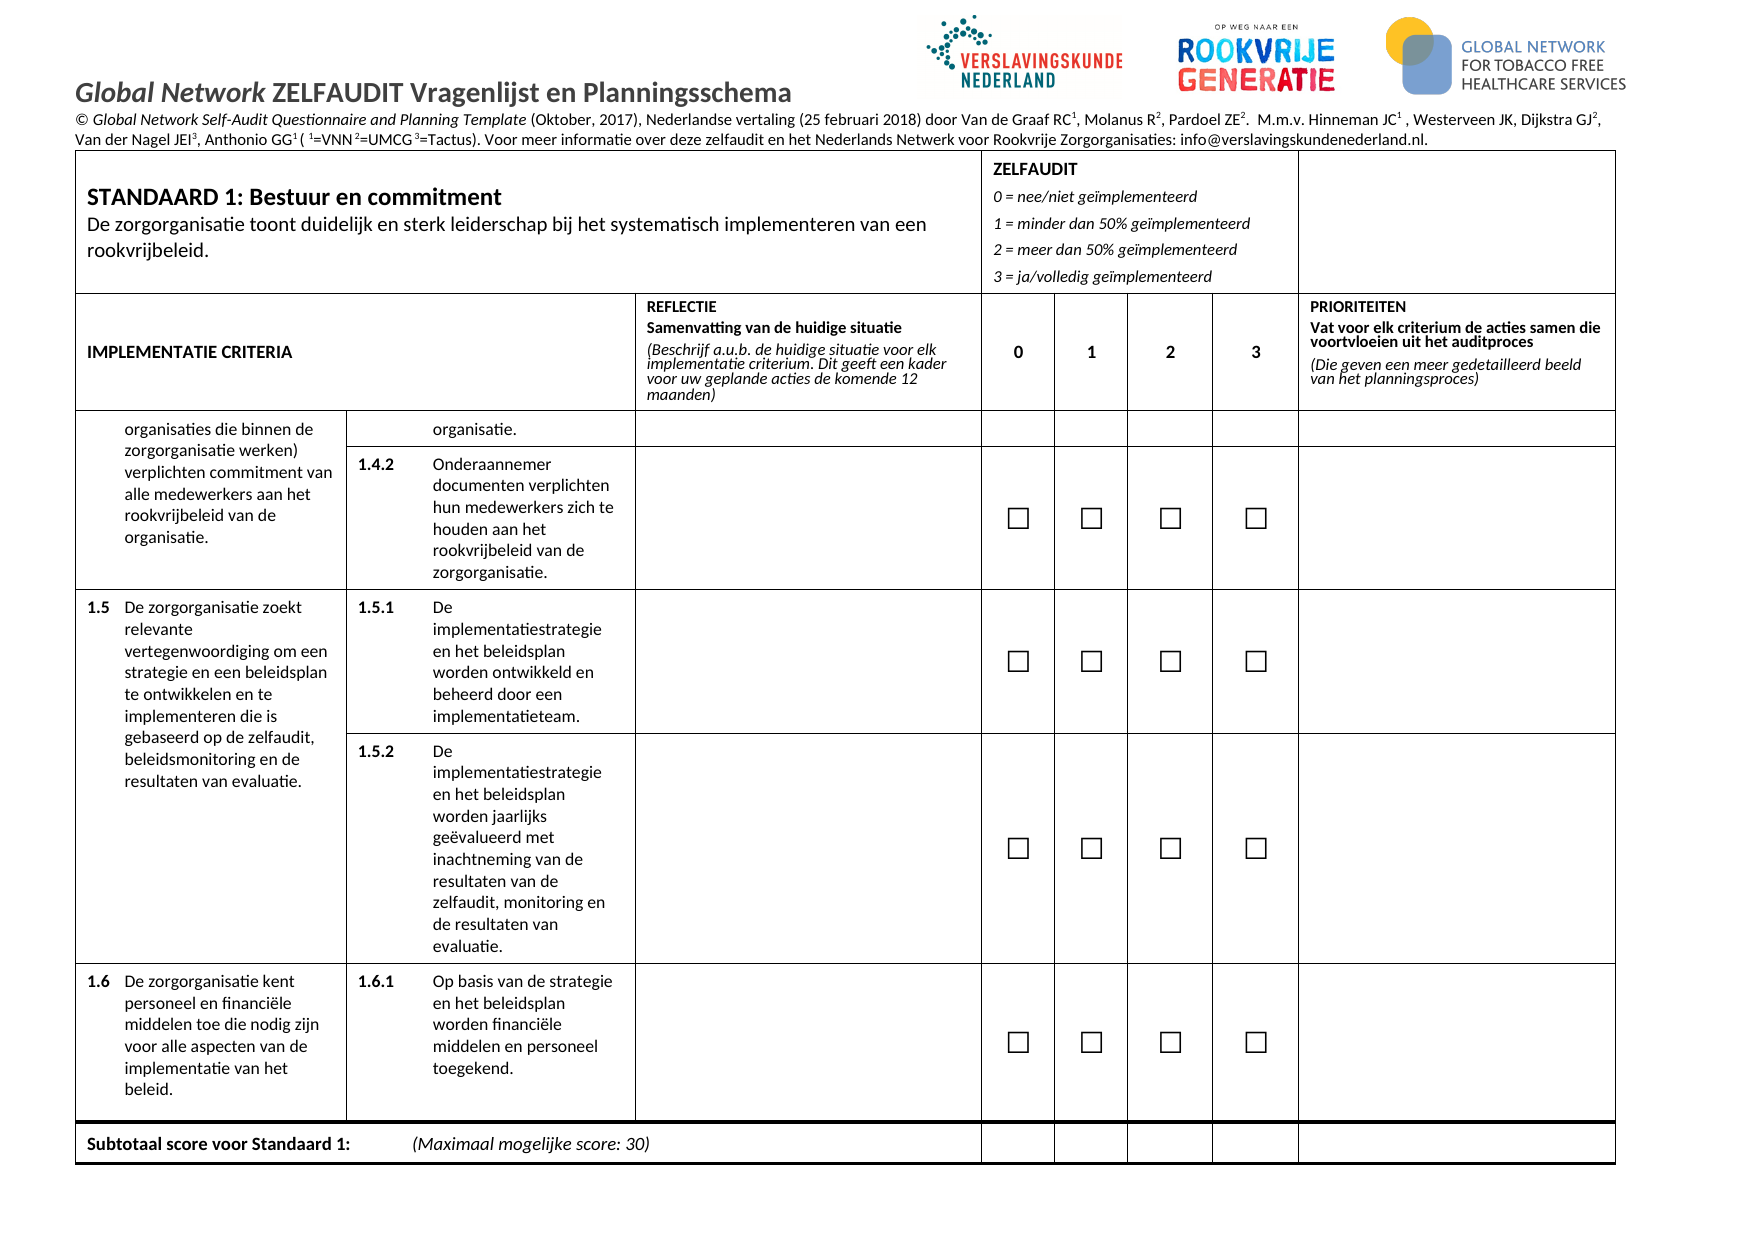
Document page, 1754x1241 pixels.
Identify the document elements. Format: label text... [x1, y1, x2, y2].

table_cell Op basis van de strategie en het beleidsplan worden financiële middelen en personeel toegekend. [347, 964, 635, 1120]
table_cell [1299, 734, 1615, 963]
table_cell [982, 447, 1054, 589]
table_cell [982, 411, 1054, 446]
table_cell 1 [1055, 294, 1127, 410]
table_cell De zorgorganisatie kent personeel en financiële middelen toe die nodig zijn voor alle aspecten van de implementatie van het beleid. [76, 964, 346, 1120]
table_cell REFLECTIE Samenvatting van de huidige situatie (Beschrijf a.u.b. de huidige situatie voor elk implementatie criterium. Dit geeft een kader voor uw geplande acties de komende 12 maanden) [636, 294, 981, 410]
table_cell [1128, 964, 1212, 1120]
table_cell IMPLEMENTATIE CRITERIA [76, 294, 635, 410]
picture [1162, 7, 1350, 108]
table_cell [1128, 590, 1212, 733]
table_cell [636, 590, 981, 733]
table_cell De arbeidscontracten van de zorgorganisatie (inclusief onderaannemerscontracten en contracten met andere organisaties die binnen de zorgorganisatie werken) verplichten commitment van alle medewerkers aan het rookvrijbeleid van de organisatie. [76, 411, 346, 589]
table_cell [1128, 411, 1212, 446]
table_cell [1055, 1124, 1127, 1162]
table_cell [636, 411, 981, 446]
table_cell [1299, 1124, 1615, 1162]
table_cell [982, 1124, 1054, 1162]
table_cell Onderaannemer documenten verplichten hun medewerkers zich te houden aan het rookvrijbeleid van de zorgorganisatie. [347, 447, 635, 589]
table_cell [1128, 1124, 1212, 1162]
table_cell Arbeidsovereenkomsten verplichten medewerkers zich te committeren aan het rookvrijbeleid van de organisatie. [347, 411, 635, 446]
table_cell [1055, 734, 1127, 963]
table_cell [1213, 1124, 1298, 1162]
picture [1386, 17, 1633, 99]
table_cell [982, 734, 1054, 963]
table_cell [1299, 964, 1615, 1120]
table_cell [636, 964, 981, 1120]
table_cell [1055, 411, 1127, 446]
table_cell Subtotaal score voor Standaard 1: (Maximaal mogelijke score: 30) [76, 1124, 981, 1162]
table_header [1299, 151, 1615, 293]
table_cell [1128, 447, 1212, 589]
table_cell [1299, 411, 1615, 446]
table_cell [982, 964, 1054, 1120]
table_cell [1055, 964, 1127, 1120]
table_cell [1213, 964, 1298, 1120]
table_cell PRIORITEITEN Vat voor elk criterium de acties samen die voortvloeien uit het auditproces (Die geven een meer gedetailleerd beeld van het planningsproces) [1299, 294, 1615, 410]
table_cell 2 [1128, 294, 1212, 410]
table_cell 0 [982, 294, 1054, 410]
table_cell [1055, 447, 1127, 589]
table_cell 3 [1213, 294, 1298, 410]
table_cell [1299, 590, 1615, 733]
picture [917, 15, 1123, 99]
table_header ZELFAUDIT 0 = nee/niet geïmplementeerd 1 = minder dan 50% geïmplementeerd 2 = meer dan 50% geïmplementeerd 3 = ja/volledig geïmplementeerd [982, 151, 1298, 293]
table_cell [1299, 447, 1615, 589]
table_cell [636, 734, 981, 963]
table_cell De implementatiestrategie en het beleidsplan worden ontwikkeld en beheerd door een implementatieteam. [347, 590, 635, 733]
table_cell [982, 590, 1054, 733]
table_header STANDAARD 1: Bestuur en commitment De zorgorganisatie toont duidelijk en sterk leiderschap bij het systematisch implementeren van een rookvrijbeleid. [76, 151, 981, 293]
table_cell [1213, 734, 1298, 963]
table_cell [1213, 590, 1298, 733]
table_cell De zorgorganisatie zoekt relevante vertegenwoordiging om een strategie en een beleidsplan te ontwikkelen en te implementeren die is gebaseerd op de zelfaudit, beleidsmonitoring en de resultaten van evaluatie. [76, 590, 346, 963]
table_cell [1055, 590, 1127, 733]
table_cell [636, 447, 981, 589]
table_cell [1213, 411, 1298, 446]
table_cell [1213, 447, 1298, 589]
table_cell De implementatiestrategie en het beleidsplan worden jaarlijks geëvalueerd met inachtneming van de resultaten van de zelfaudit, monitoring en de resultaten van evaluatie. [347, 734, 635, 963]
table_cell [1128, 734, 1212, 963]
